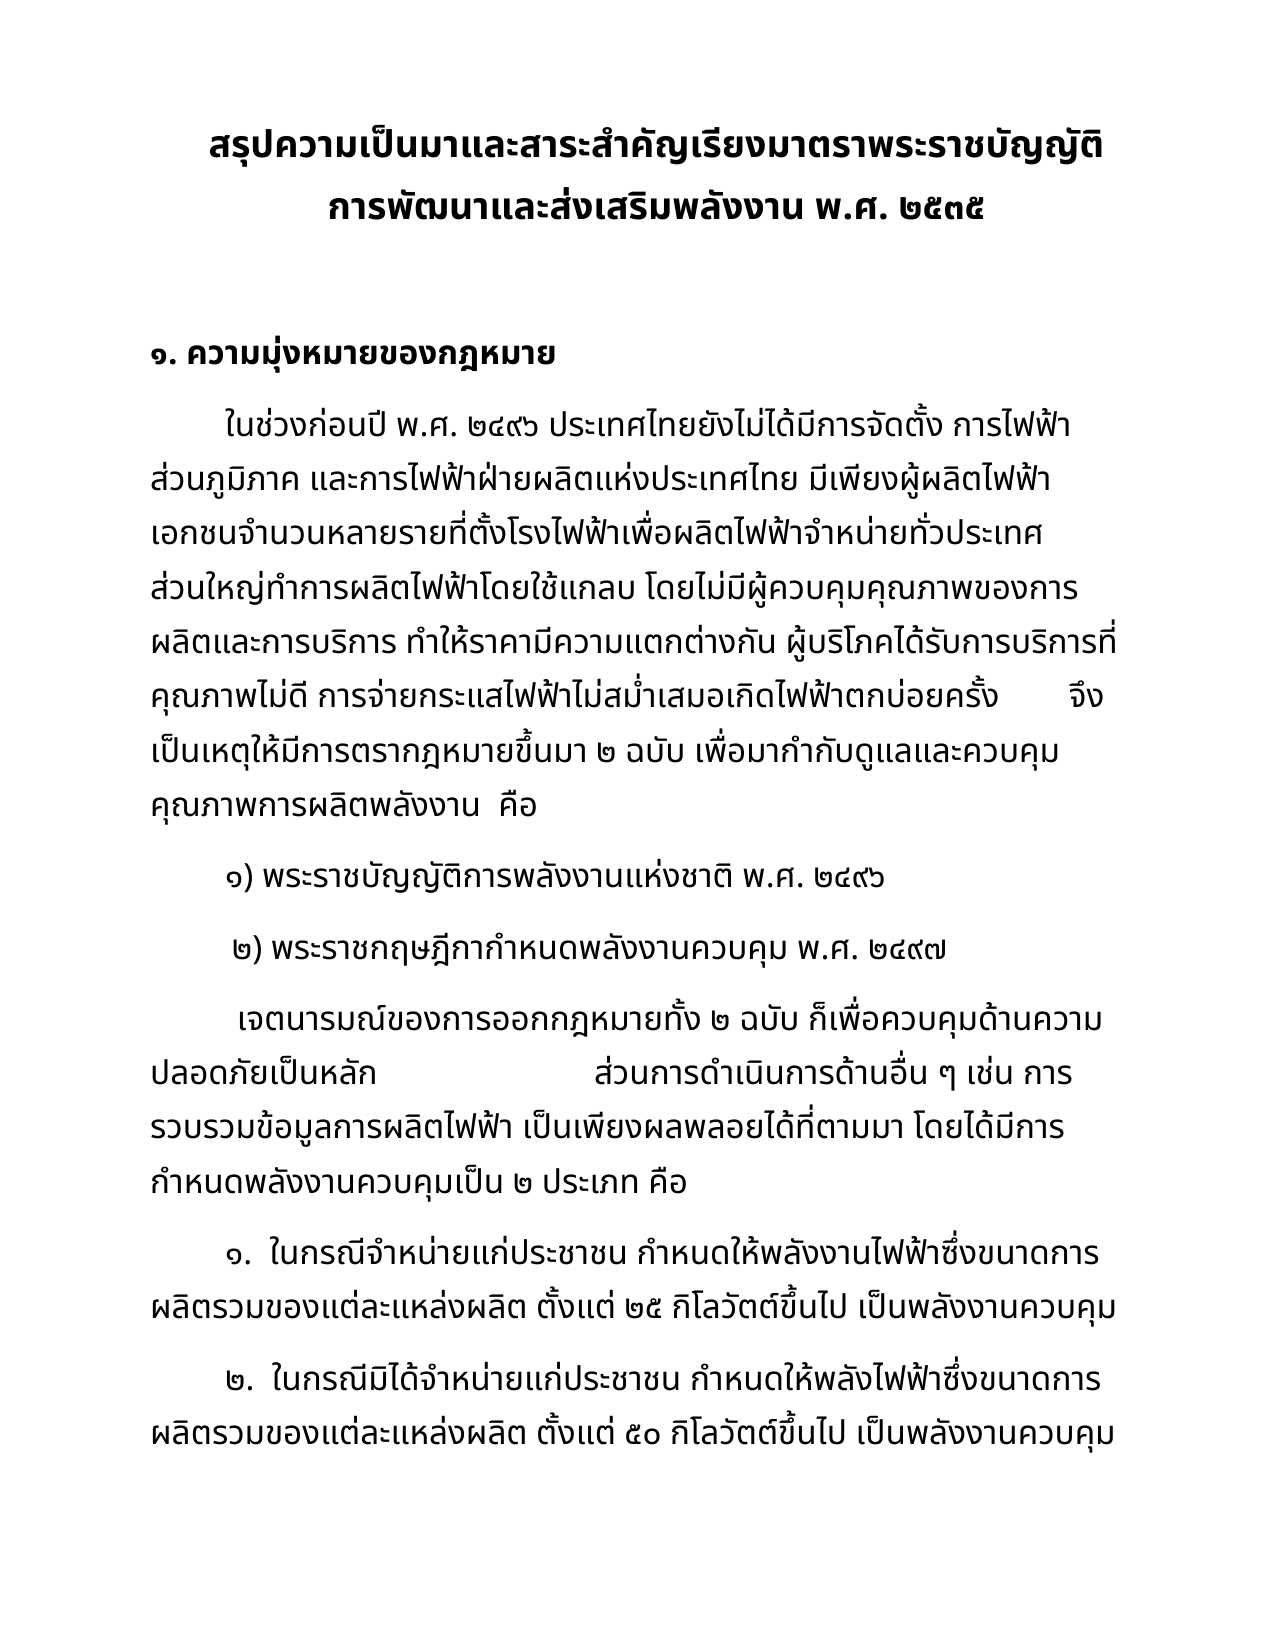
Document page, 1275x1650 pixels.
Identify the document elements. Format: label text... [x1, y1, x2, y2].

text ๑) พระราชบัญญัติการพลังงานแห่งชาติ พ.ศ. ๒๔๙๖ [150, 852, 1125, 903]
text ๒. ในกรณีมิได้จำหน่ายแก่ประชาชน กำหนดให้พลังไฟฟ้าซึ่งขนาดการผลิตรวมของแต่ละแหล่งผลิต ตั้งแต่ ๕๐ กิโลวัตต์ขึ้นไป เป็นพลังงานควบคุม [150, 1354, 1125, 1459]
text ๑. ความมุ่งหมายของกฎหมาย [150, 329, 1125, 380]
text เจตนารมณ์ของการออกกฎหมายทั้ง ๒ ฉบับ ก็เพื่อควบคุมด้านความปลอดภัยเป็นหลัก ส่วนการดำเนินการด้านอื่น ๆ เช่น การรวบรวมข้อมูลการผลิตไฟฟ้า เป็นเพียงผลพลอยได้ที่ตามมา โดยได้มีการกำหนดพลังงานควบคุมเป็น ๒ ประเภท คือ [150, 995, 1125, 1208]
text ในช่วงก่อนปี พ.ศ. ๒๔๙๖ ประเทศไทยยังไม่ได้มีการจัดตั้ง การไฟฟ้าส่วนภูมิภาค และการไฟฟ้าฝ่ายผลิตแห่งประเทศไทย มีเพียงผู้ผลิตไฟฟ้าเอกชนจำนวนหลายรายที่ตั้งโรงไฟฟ้าเพื่อผลิตไฟฟ้าจำหน่ายทั่วประเทศ ส่วนใหญ่ทำการผลิตไฟฟ้าโดยใช้แกลบ โดยไม่มีผู้ควบคุมคุณภาพของการผลิตและการบริการ ทำให้ราคามีความแตกต่างกัน ผู้บริโภคได้รับการบริการที่คุณภาพไม่ดี การจ่ายกระแสไฟฟ้าไม่สม่ำเสมอเกิดไฟฟ้าตกบ่อยครั้ง จึงเป็นเหตุให้มีการตรากฎหมายขึ้นมา ๒ ฉบับ เพื่อมากำกับดูแลและควบคุมคุณภาพการผลิตพลังงาน คือ [150, 400, 1125, 832]
text ๑. ในกรณีจำหน่ายแก่ประชาชน กำหนดให้พลังงานไฟฟ้าซึ่งขนาดการผลิตรวมของแต่ละแหล่งผลิต ตั้งแต่ ๒๕ กิโลวัตต์ขึ้นไป เป็นพลังงานควบคุม [150, 1229, 1125, 1334]
text สรุปความเป็นมาและสาระสำคัญเรียงมาตราพระราชบัญญัติการพัฒนาและส่งเสริมพลังงาน พ.ศ. ๒๕๓๕ [187, 118, 1125, 236]
text ๒) พระราชกฤษฎีกากำหนดพลังงานควบคุม พ.ศ. ๒๔๙๗ [197, 923, 1125, 974]
